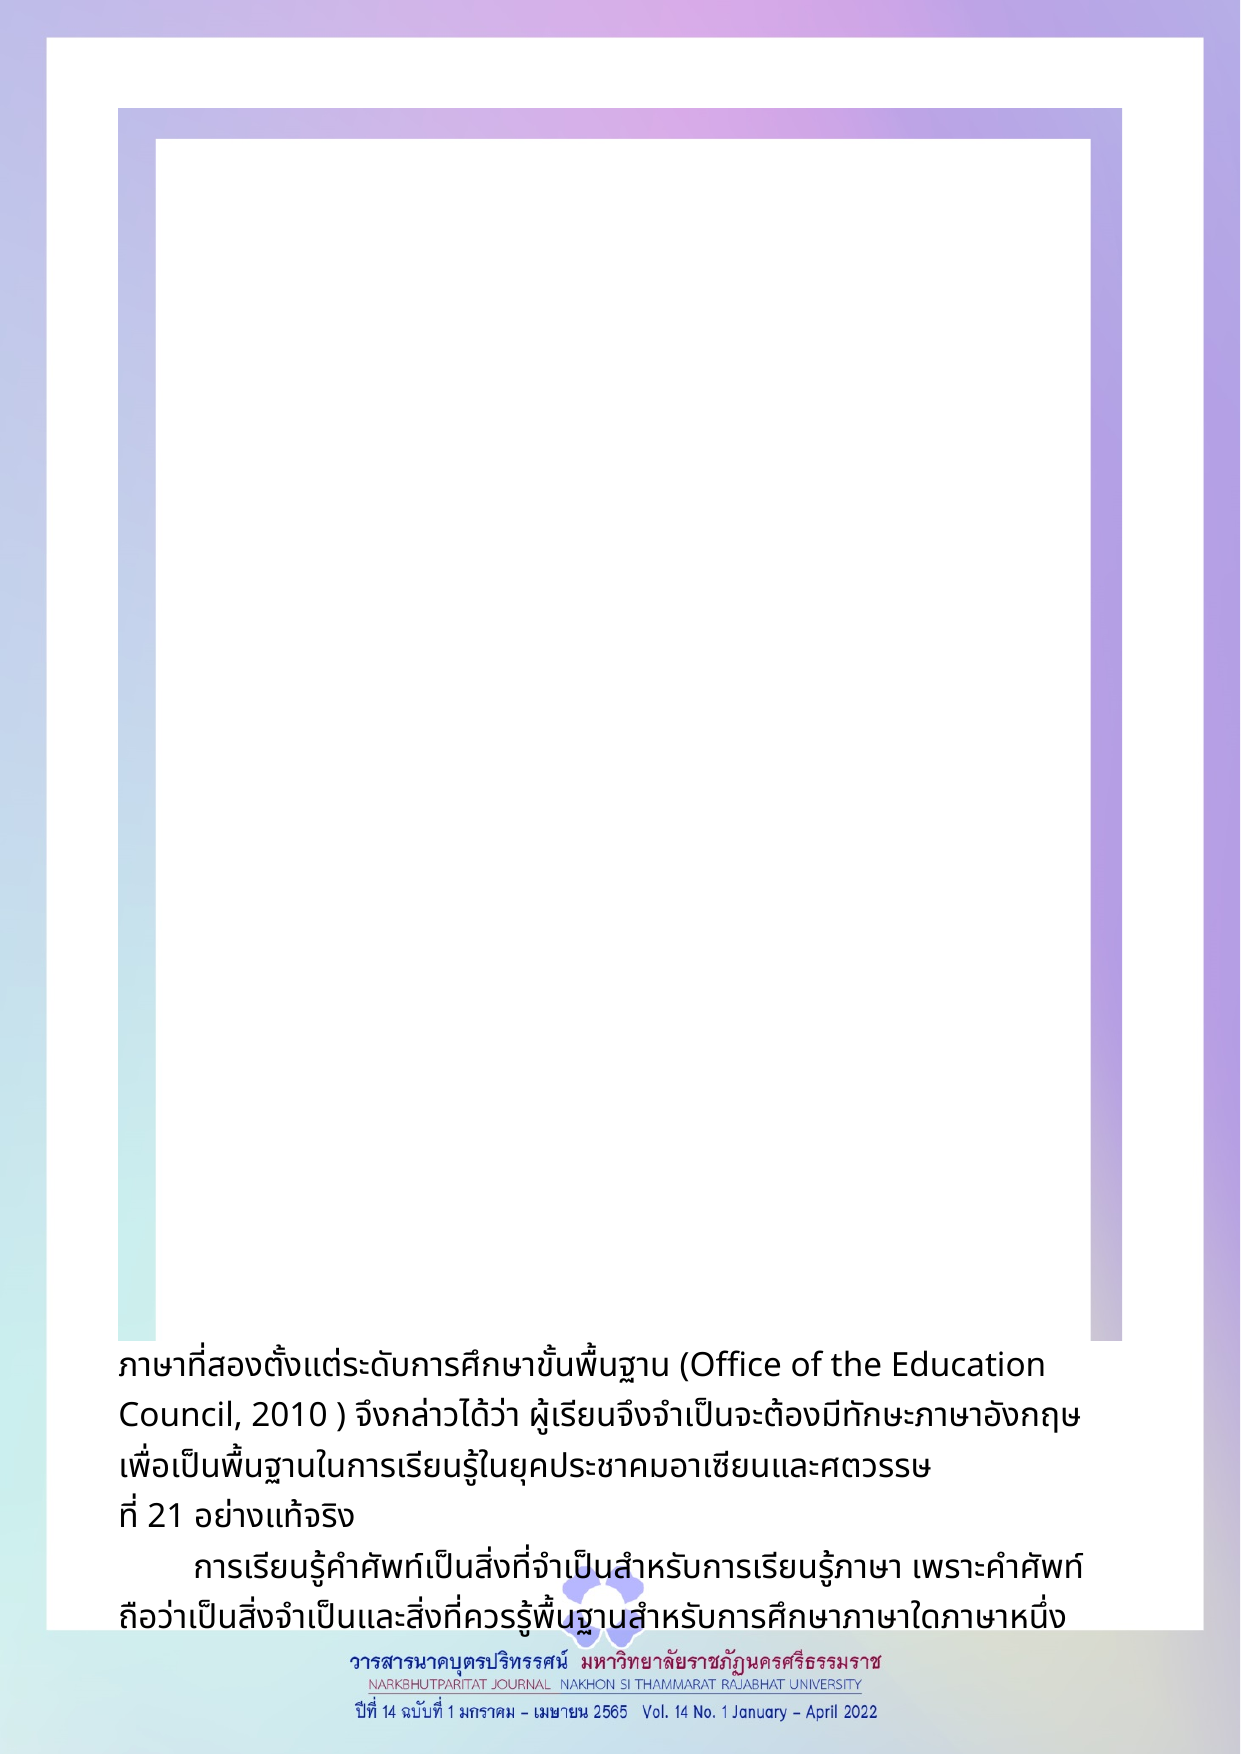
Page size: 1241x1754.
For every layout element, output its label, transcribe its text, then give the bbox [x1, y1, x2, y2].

text การเรียนรู้คำศัพท์เป็นสิ่งที่จำเป็นสำหรับการเรียนรู้ภาษา เพราะคำศัพท์ถือว่าเป็นสิ่งจำเป็นและสิ่งที่ควรรู้พื้นฐานสำหรับการศึกษาภาษาใดภาษาหนึ่ง เพราะจะทำให้ผู้เรียนเข้าใจความหมายที่ทำหน้าที่สื่อความหมายของคำศัพท์ เข้าใจวิธีการใช้ การผูกประโยค และสามารถสื่อสารได้ถูกต้อง (Talapklang, 2019)ดังนั้นความสามารถด้านการจำคำศัพท์ภาษาอังกฤษถือเป็นสิ่งสำคัญมากในการเรียนรู้พื้นฐานต่าง ๆ ทั้งการฟัง พูด อ่านและเขียน เพื่อเป็นการต่อยอดทางความคิดและจินตนาการของเด็ก ซึ่งปัจจัยที่ส่งเสริมให้เกิดการเรียนรู้ได้ดีนั้นควรต้องสร้างความรู้สึกรัก หรือพอใจในการเรียนก่อน และการใช้เกมการเรียนรู้ก็ถือว่ามีความสำคัญต่อการเรียนรู้ของเด็ก (Phonraksa, 2018) ซึ่งในปัจจุบัน คอมพิวเตอร์สามารถสร้างสื่อการเรียนรู้ต่าง ๆ และได้มีการพัฒนาอย่างต่อเนื่องโดยมีวัตถุประสงค์เพื่อพัฒนาวุฒิภาวะทางปัญญาของผู้เรียนเป็นสำคัญ สื่อในรูปแบบต่าง ๆ อาทิเช่น เกม เพลง หนังสือ งานศิลปะ หรือแม้แต่สื่อมัลติมีเดียในหลากหลายรูปแบบสามารถตอบสนองการเรียนรู้ของผู้เรียนได้เป็นอย่างดี โดยสื่อคอมพิวเตอร์เกมมัลติมีเดียถือเป็นช่องทางเลือกหนึ่งที่สำคัญสำหรับใช้ในการเรียนวิชาภาษาอังกฤษเพื่อพัฒนาทางด้านการจำคำศัพท์ของนักเรียนได้ [118, 1543, 1122, 1644]
text การศึกษาเป็นเครื่องมือสำคัญในการสร้างคน สร้างสังคม และสร้างชาติ เป็นกลไกหลักในการพัฒนากำลังคนให้มีคุณภาพ สามารถดำรงชีวิตอยู่ร่วมกับบุคคลอื่นในสังคมได้อย่างเป็นสุขในกระแสการเปลี่ยนแปลงอย่างรวดเร็วของโลกศตวรรษที่ 21 เนื่องจากการศึกษามีบทบาทสำคัญในการสร้างความได้เปรียบของประเทศเพื่อการแข่งขันและยืนหยัดในเวทีโลกภายใต้ระบบเศรษฐกิจและสังคม ประเทศต่าง ๆ ทั่วโลกจึงให้ความสำคัญและทุ่มเทกับการพัฒนาการศึกษาเพื่อพัฒนาทรัพยากรมนุษย์ของตนให้สามารถก้าวทันการเปลี่ยนแปลงของระบบเศรษฐกิจและสังคมของประเทศ ควบคู่กับการธำรงรักษาอัตลักษณ์ของประเทศ (Office of the Education Council, 2017) ซึ่งแผนการศึกษาแห่งชาติ (ฉบับปรับปรุง) พ.ศ. 2552-2559 ได้กำหนดนโยบายในข้อ 3.5 ว่ามีแนวนโยบายในการส่งเสริมความร่วมมือระหว่างประเทศด้านการศึกษาพัฒนาความเป็นสากลของการศึกษาเพื่อรองรับการเป็นประชาคมอาเซียนและเพื่อเพิ่มศักยภาพการแข่งขันของประเทศภายใต้กระแสโลกาภิวัฒน์ โดยกำหนดกรอบการดำเนินงานที่แสดงให้เห็นว่าภาษาอังกฤษเป็นภาษาสากล และยังเป็นภาษาราชการในกลุ่มประเทศอาเซียนและส่งเสริมการเรียนการสอนภาษาอังกฤษเป็นภาษาที่สองตั้งแต่ระดับการศึกษาขั้นพื้นฐาน (Office of the Education Council, 2010 ) จึงกล่าวได้ว่า ผู้เรียนจึงจำเป็นจะต้องมีทักษะภาษาอังกฤษเพื่อเป็นพื้นฐานในการเรียนรู้ในยุคประชาคมอาเซียนและศตวรรษ ที่ 21 อย่างแท้จริง [118, 1341, 1122, 1543]
picture [0, 0, 1241, 1754]
